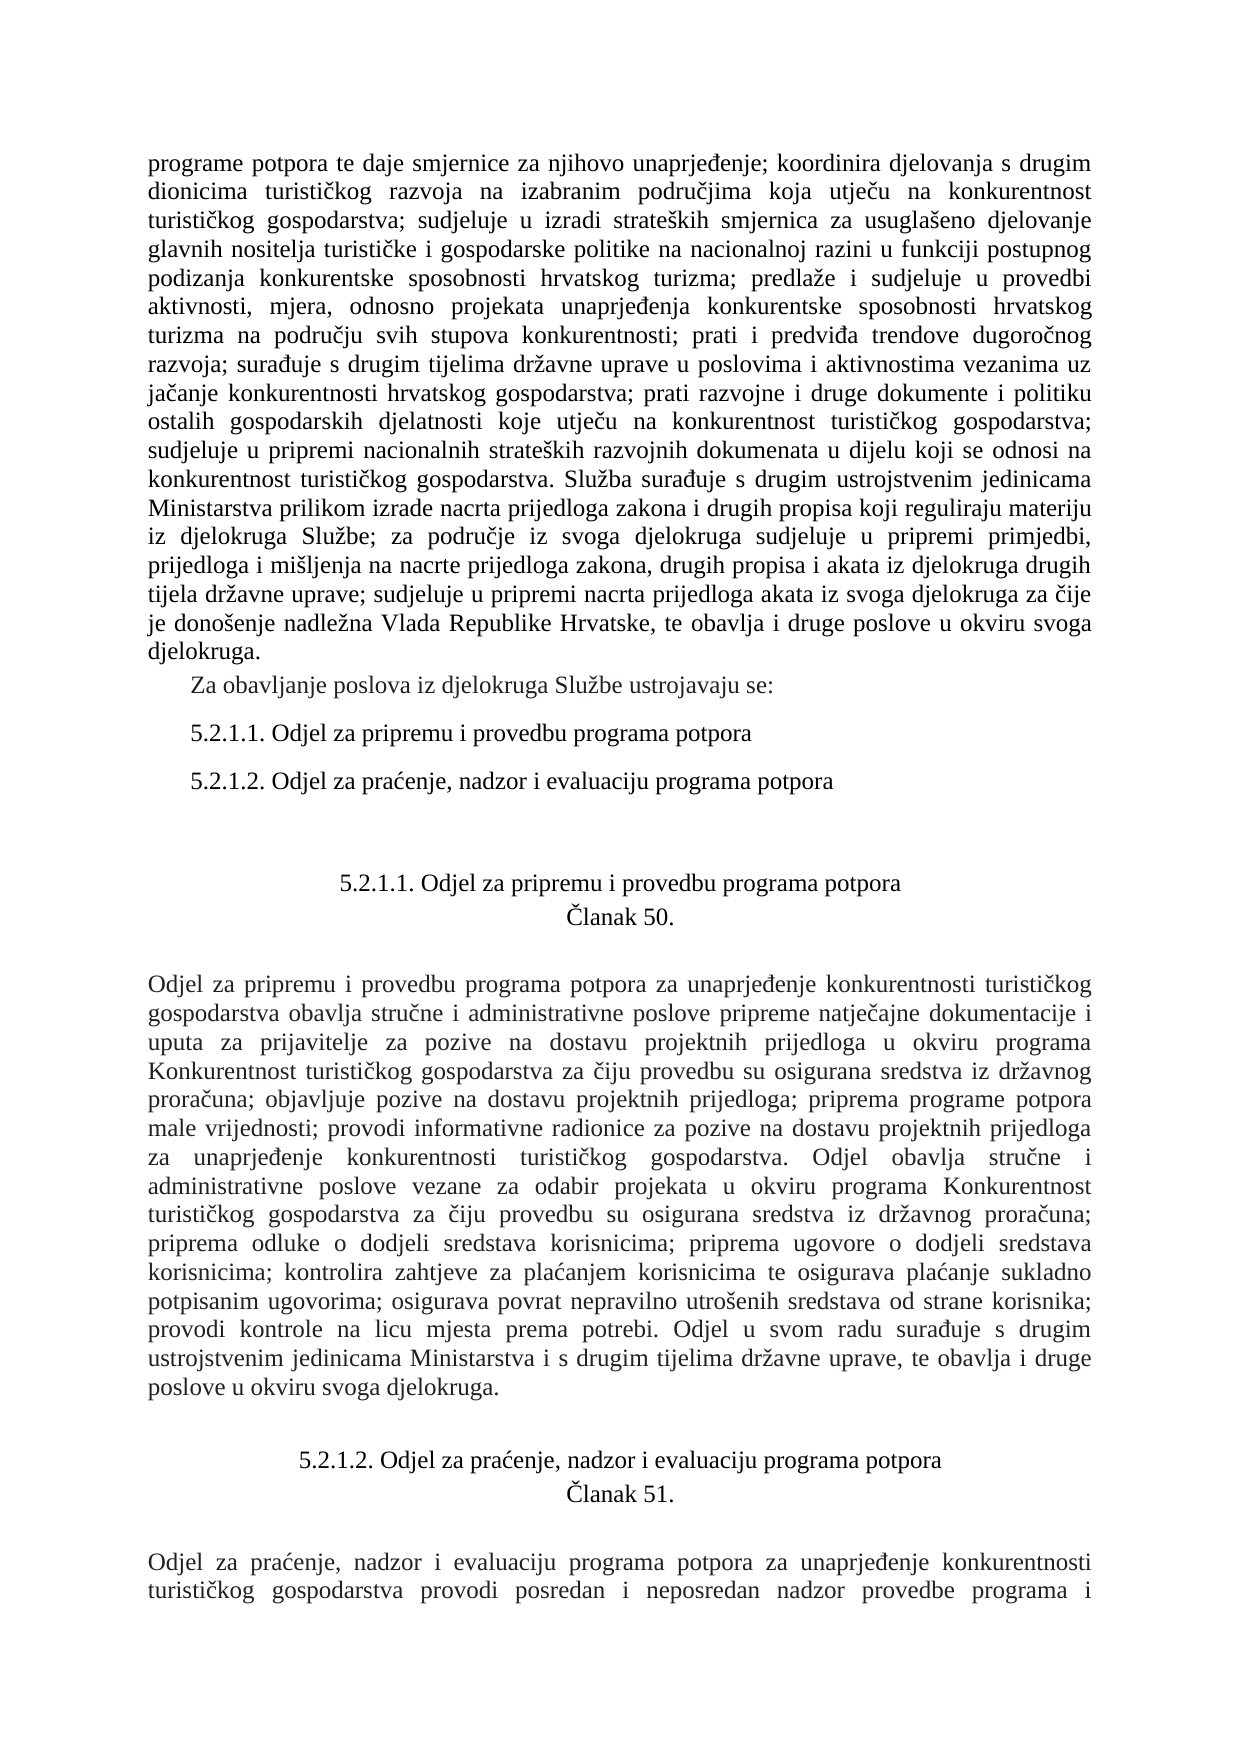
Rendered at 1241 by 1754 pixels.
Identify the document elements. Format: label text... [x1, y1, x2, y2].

text 5.2.1.2. Odjel za praćenje, nadzor i evaluaciju programa potpora [148, 766, 1093, 795]
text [148, 148, 1093, 665]
text Za obavljanje poslova iz djelokruga Službe ustrojavaju se: [148, 670, 1093, 699]
text 5.2.1.2. Odjel za praćenje, nadzor i evaluaciju programa potpora [148, 1445, 1093, 1474]
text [148, 1547, 1093, 1604]
text Odjel za pripremu i provedbu programa potpora za unaprjeđenje konkurentnosti turističkog gospodarstva obavlja stručne i administrativne poslove pripreme natječajne dokumentacije i uputa za prijavitelje za pozive na dostavu projektnih prijedloga u okviru programa Konkurentnost turističkog gospodarstva za čiju provedbu su osigurana sredstva iz državnog proračuna; objavljuje pozive na dostavu projektnih prijedloga; priprema programe potpora male vrijednosti; provodi informativne radionice za pozive na dostavu projektnih prijedloga za unaprjeđenje konkurentnosti turističkog gospodarstva. Odjel obavlja stručne i administrativne poslove vezane za odabir projekata u okviru programa Konkurentnost turističkog gospodarstva za čiju provedbu su osigurana sredstva iz državnog proračuna; priprema odluke o dodjeli sredstava korisnicima; priprema ugovore o dodjeli sredstava korisnicima; kontrolira zahtjeve za plaćanjem korisnicima te osigurava plaćanje sukladno potpisanim ugovorima; osigurava povrat nepravilno utrošenih sredstava od strane korisnika; provodi kontrole na licu mjesta prema potrebi. Odjel u svom radu surađuje s drugim ustrojstvenim jedinicama Ministarstva i s drugim tijelima državne uprave, te obavlja i druge poslove u okviru svoga djelokruga. [148, 969, 1093, 1401]
text 5.2.1.1. Odjel za pripremu i provedbu programa potpora [148, 718, 1093, 747]
text 5.2.1.1. Odjel za pripremu i provedbu programa potpora [148, 868, 1093, 897]
text Članak 50. [148, 902, 1093, 931]
text Članak 51. [148, 1479, 1093, 1508]
